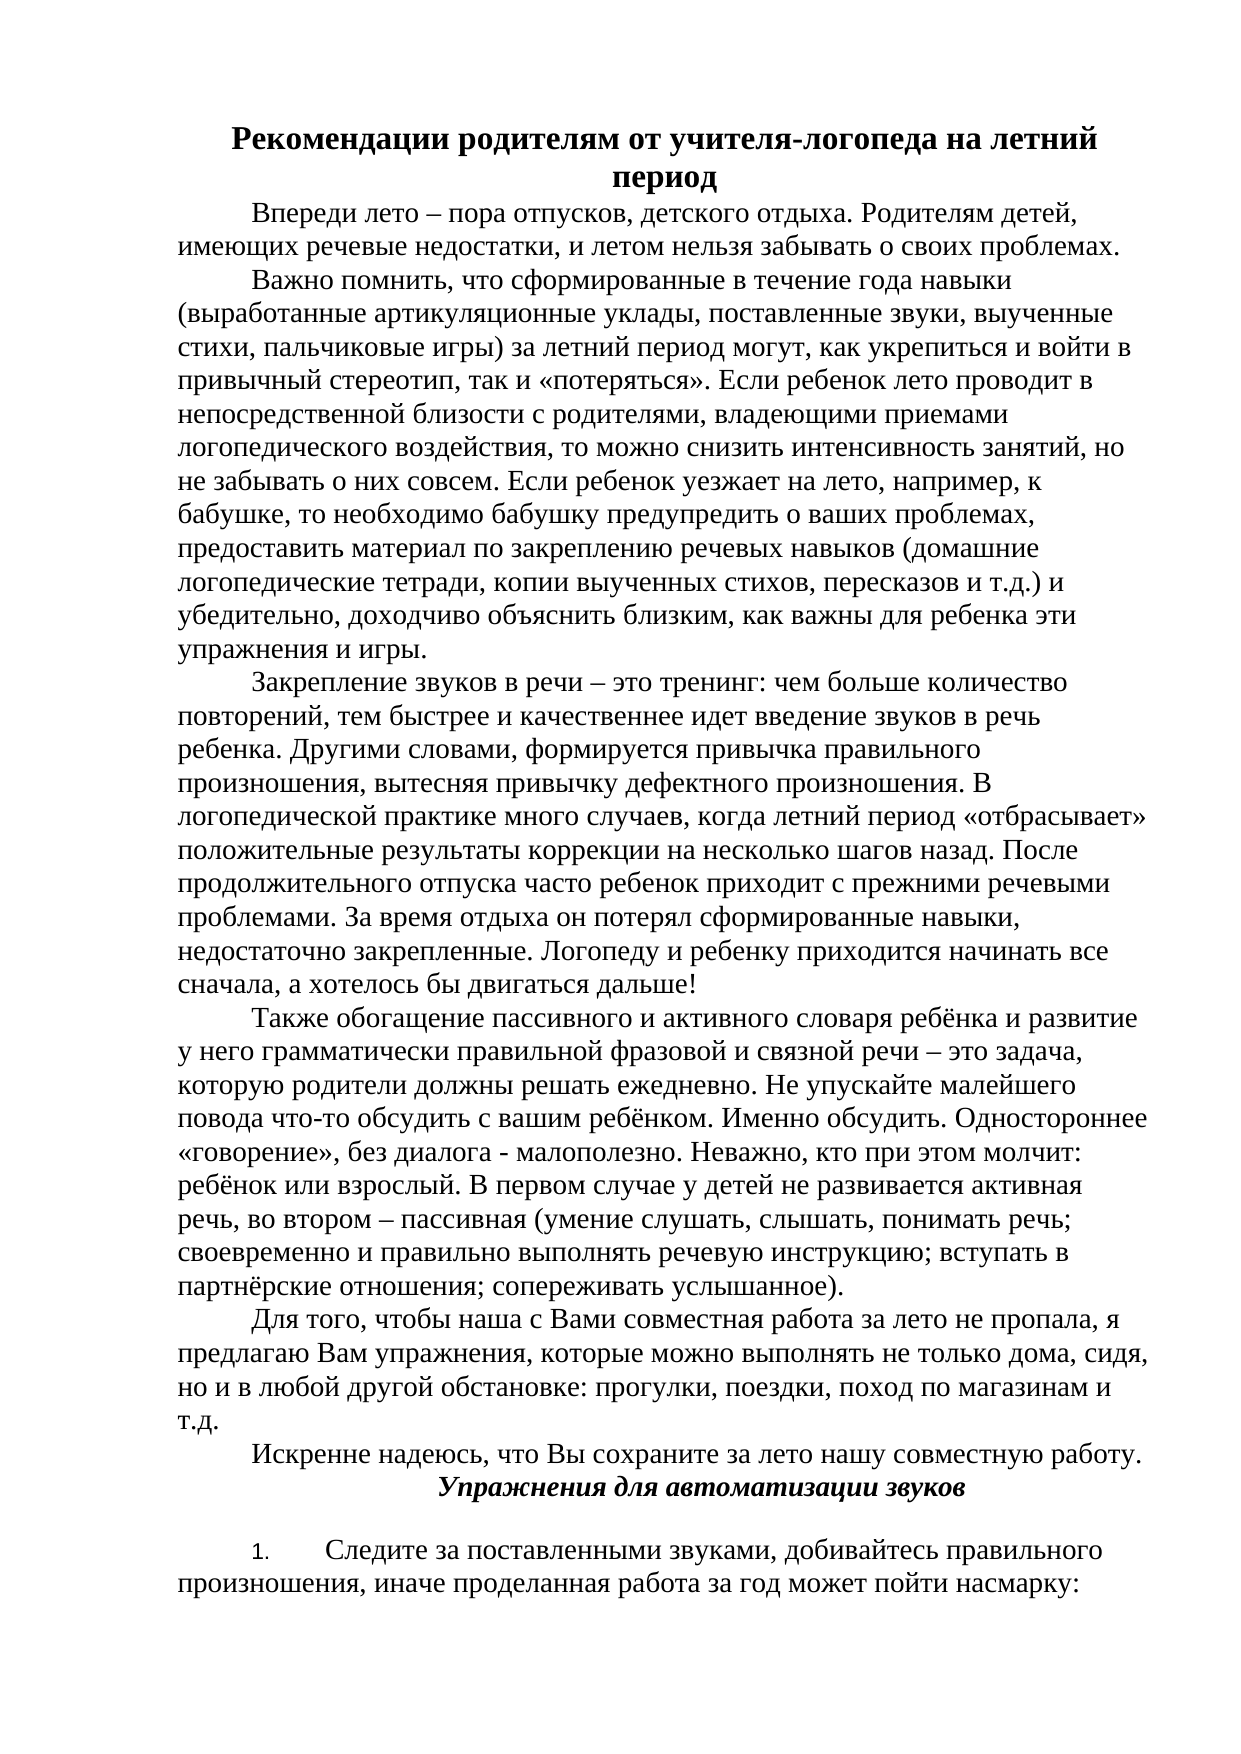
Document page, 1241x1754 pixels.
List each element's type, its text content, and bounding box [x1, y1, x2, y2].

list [177, 1532, 1152, 1599]
text Рекомендации родителям от учителя-логопеда на летний период [177, 118, 1152, 195]
text Важно помнить, что сформированные в течение года навыки (выработанные артикуляционные уклады, поставленные звуки, выученные стихи, пальчиковые игры) за летний период могут, как укрепиться и войти в привычный стереотип, так и «потеряться». Если ребенок лето проводит в непосредственной близости с родителями, владеющими приемами логопедического воздействия, то можно снизить интенсивность занятий, но не забывать о них совсем. Если ребенок уезжает на лето, например, к бабушке, то необходимо бабушку предупредить о ваших проблемах, предоставить материал по закреплению речевых навыков (домашние логопедические тетради, копии выученных стихов, пересказов и т.д.) и убедительно, доходчиво объяснить близким, как важны для ребенка эти упражнения и игры. [177, 262, 1152, 664]
text Искренне надеюсь, что Вы сохраните за лето нашу совместную работу. [177, 1436, 1152, 1469]
text Также обогащение пассивного и активного словаря ребёнка и развитие у него грамматически правильной фразовой и связной речи – это задача, которую родители должны решать ежедневно. Не упускайте малейшего повода что-то обсудить с вашим ребёнком. Именно обсудить. Одностороннее «говорение», без диалога - малополезно. Неважно, кто при этом молчит: ребёнок или взрослый. В первом случае у детей не развивается активная речь, во втором – пассивная (умение слушать, слышать, понимать речь; своевременно и правильно выполнять речевую инструкцию; вступать в партнёрские отношения; сопереживать услышанное). [177, 1000, 1152, 1302]
text Закрепление звуков в речи – это тренинг: чем больше количество повторений, тем быстрее и качественнее идет введение звуков в речь ребенка. Другими словами, формируется привычка правильного произношения, вытесняя привычку дефектного произношения. В логопедической практике много случаев, когда летний период «отбрасывает» положительные результаты коррекции на несколько шагов назад. После продолжительного отпуска часто ребенок приходит с прежними речевыми проблемами. За время отдыха он потерял сформированные навыки, недостаточно закрепленные. Логопеду и ребенку приходится начинать все сначала, а хотелось бы двигаться дальше! [177, 664, 1152, 1000]
text Для того, чтобы наша с Вами совместная работа за лето не пропала, я предлагаю Вам упражнения, которые можно выполнять не только дома, сидя, но и в любой другой обстановке: прогулки, поездки, поход по магазинам и т.д. [177, 1302, 1152, 1436]
text Упражнения для автоматизации звуков [177, 1469, 1152, 1503]
text Впереди лето – пора отпусков, детского отдыха. Родителям детей, имеющих речевые недостатки, и летом нельзя забывать о своих проблемах. [177, 195, 1152, 262]
